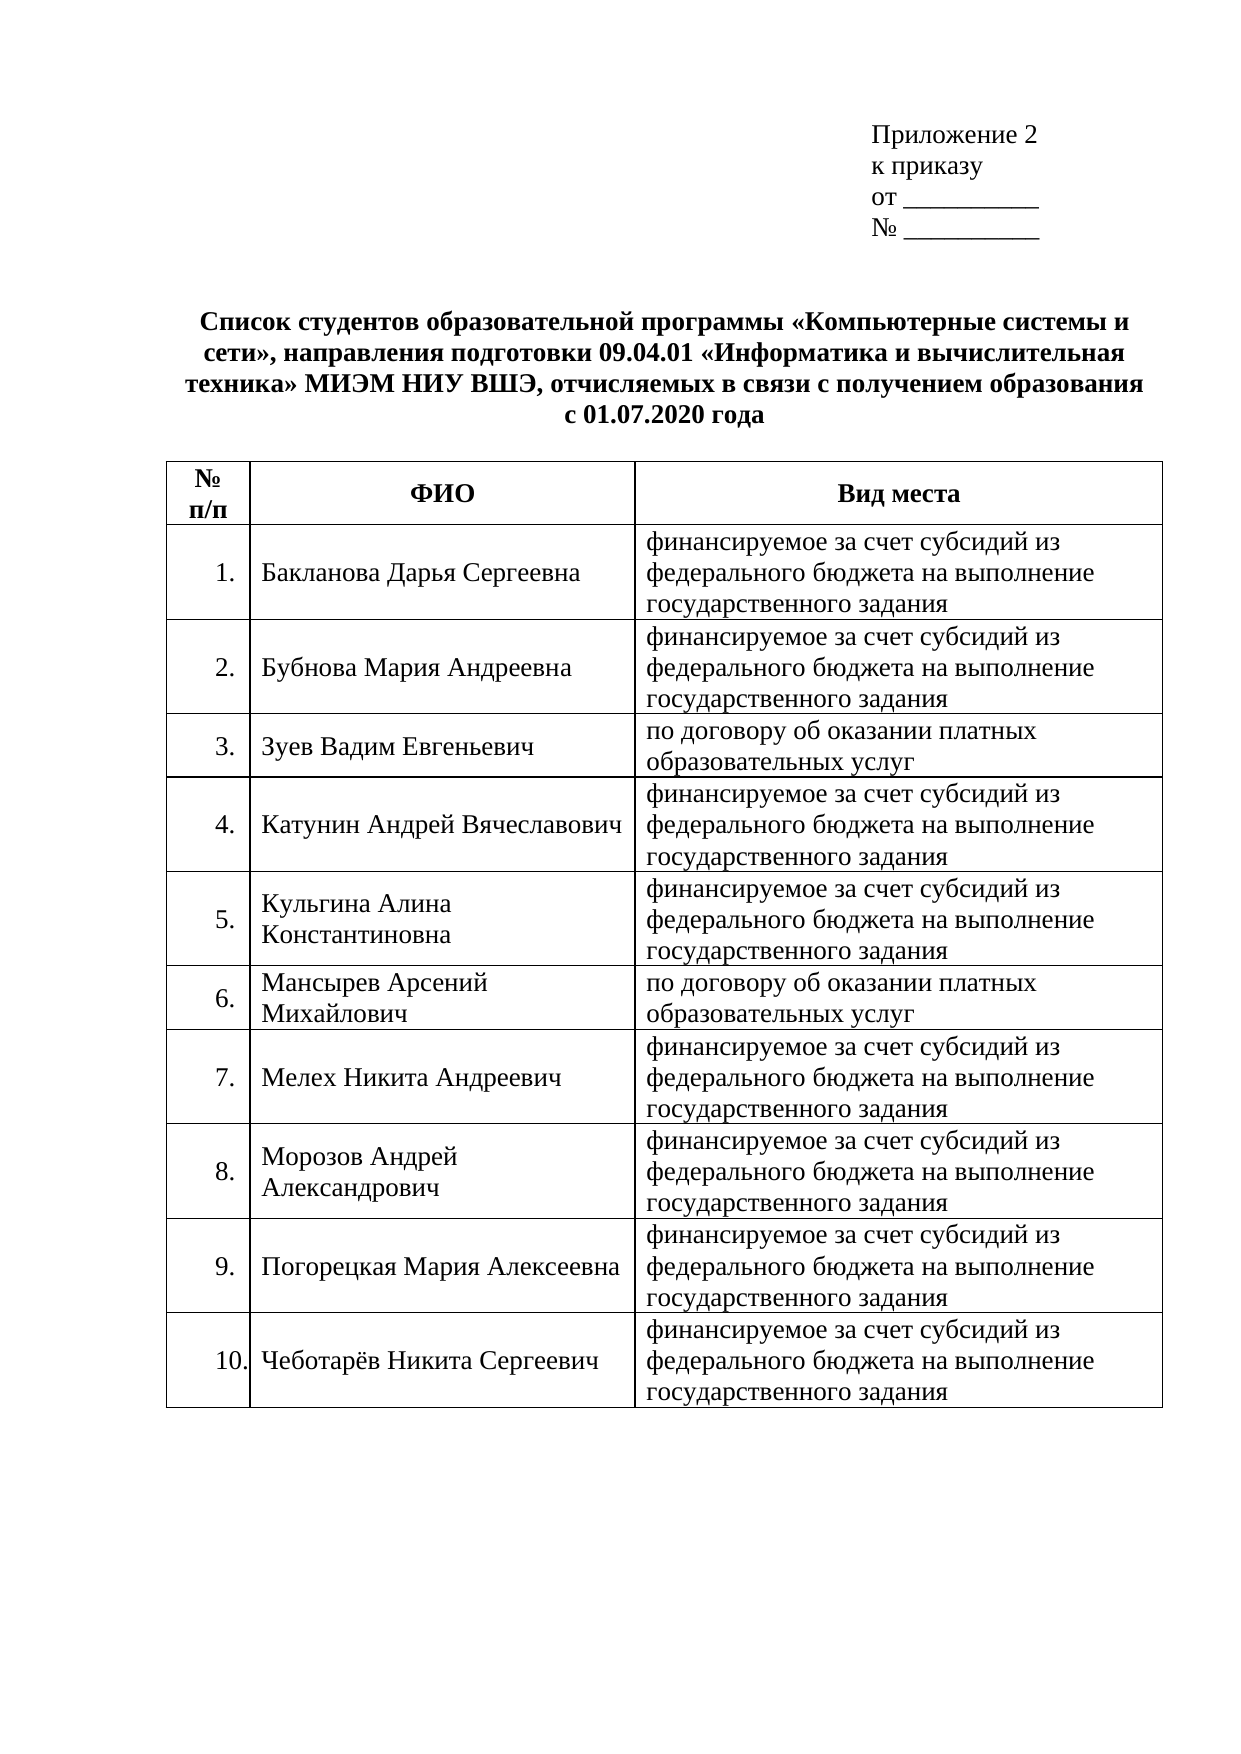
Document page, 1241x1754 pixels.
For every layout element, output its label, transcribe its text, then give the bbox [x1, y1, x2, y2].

table_cell Мансырев Арсений Михайлович [251, 966, 634, 1029]
table_cell Катунин Андрей Вячеславович [251, 778, 634, 871]
table_header № п/п [167, 462, 249, 524]
table_cell [167, 620, 249, 713]
table_cell финансируемое за счет субсидий из федерального бюджета на выполнение государственного задания [636, 1030, 1162, 1123]
table_cell Погорецкая Мария Алексеевна [251, 1219, 634, 1312]
table_cell [167, 778, 249, 871]
table_cell Мелех Никита Андреевич [251, 1030, 634, 1123]
table_cell [167, 1219, 249, 1312]
table_cell по договору об оказании платных образовательных услуг [636, 966, 1162, 1029]
table_header Вид места [636, 462, 1162, 524]
text к приказу [177, 149, 1152, 180]
table_cell финансируемое за счет субсидий из федерального бюджета на выполнение государственного задания [636, 872, 1162, 965]
table_cell Бубнова Мария Андреевна [251, 620, 634, 713]
table_cell финансируемое за счет субсидий из федерального бюджета на выполнение государственного задания [636, 1124, 1162, 1218]
table_cell [167, 966, 249, 1029]
table_cell Кульгина Алина Константиновна [251, 872, 634, 965]
table_cell финансируемое за счет субсидий из федерального бюджета на выполнение государственного задания [636, 1219, 1162, 1312]
table_cell финансируемое за счет субсидий из федерального бюджета на выполнение государственного задания [636, 1313, 1162, 1407]
text от __________ [177, 180, 1152, 212]
table_cell финансируемое за счет субсидий из федерального бюджета на выполнение государственного задания [636, 778, 1162, 871]
text Приложение 2 [177, 118, 1152, 149]
table_cell [167, 872, 249, 965]
table_cell Морозов Андрей Александрович [251, 1124, 634, 1218]
table_header ФИО [251, 462, 634, 524]
text № __________ [177, 212, 1152, 243]
table_cell финансируемое за счет субсидий из федерального бюджета на выполнение государственного задания [636, 620, 1162, 713]
table_cell по договору об оказании платных образовательных услуг [636, 714, 1162, 776]
table_cell Бакланова Дарья Сергеевна [251, 525, 634, 618]
table_cell [167, 714, 249, 776]
table_cell [167, 1030, 249, 1123]
table_cell Чеботарёв Никита Сергеевич [251, 1313, 634, 1407]
table_cell [167, 525, 249, 618]
table_cell [167, 1313, 249, 1407]
table_cell Зуев Вадим Евгеньевич [251, 714, 634, 776]
text Список студентов образовательной программы «Компьютерные системы и сети», направления подготовки 09.04.01 «Информатика и вычислительная техника» МИЭМ НИУ ВШЭ, отчисляемых в связи с получением образования с 01.07.2020 года [177, 305, 1152, 429]
table_cell финансируемое за счет субсидий из федерального бюджета на выполнение государственного задания [636, 525, 1162, 618]
table_cell [167, 1124, 249, 1218]
